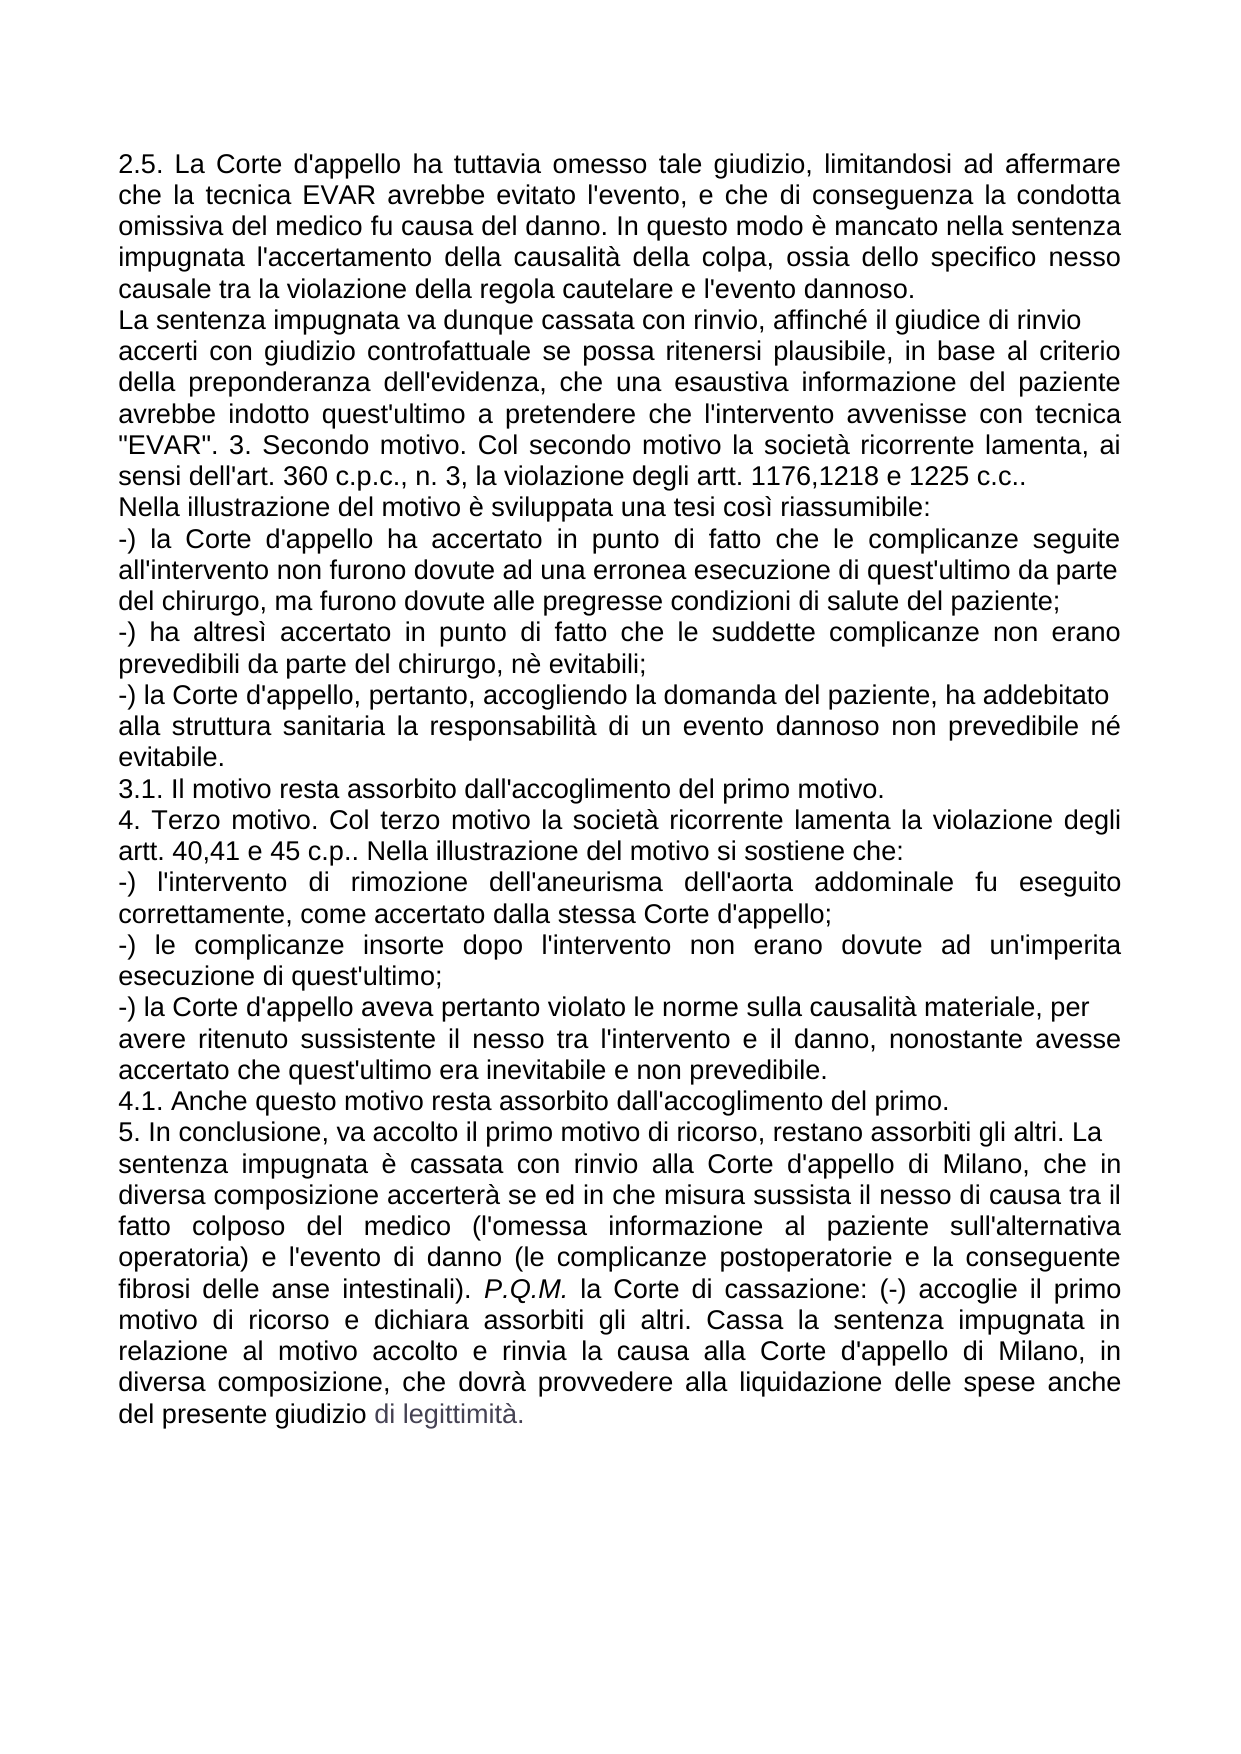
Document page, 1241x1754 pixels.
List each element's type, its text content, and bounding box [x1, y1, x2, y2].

text -) le complicanze insorte dopo l'intervento non erano dovute ad un'imperita esecuzione di quest'ultimo; [118, 929, 1122, 991]
text 3.1. Il motivo resta assorbito dall'accoglimento del primo motivo. [118, 773, 1122, 804]
text -) l'intervento di rimozione dell'aneurisma dell'aorta addominale fu eseguito correttamente, come accertato dalla stessa Corte d'appello; [118, 866, 1122, 929]
text avere ritenuto sussistente il nesso tra l'intervento e il danno, nonostante avesse accertato che quest'ultimo era inevitabile e non prevedibile. [118, 1023, 1122, 1085]
text del chirurgo, ma furono dovute alle pregresse condizioni di salute del paziente; [118, 585, 1122, 616]
text -) la Corte d'appello ha accertato in punto di fatto che le complicanze seguite all'intervento non furono dovute ad una erronea esecuzione di quest'ultimo da parte [118, 523, 1122, 585]
text La sentenza impugnata va dunque cassata con rinvio, affinché il giudice di rinvio [118, 304, 1122, 335]
text alla struttura sanitaria la responsabilità di un evento dannoso non prevedibile né evitabile. [118, 710, 1122, 773]
text 4.1. Anche questo motivo resta assorbito dall'accoglimento del primo. [118, 1085, 1122, 1116]
text accerti con giudizio controfattuale se possa ritenersi plausibile, in base al criterio della preponderanza dell'evidenza, che una esaustiva informazione del paziente avrebbe indotto quest'ultimo a pretendere che l'intervento avvenisse con tecnica "EVAR". 3. Secondo motivo. Col secondo motivo la società ricorrente lamenta, ai sensi dell'art. 360 c.p.c., n. 3, la violazione degli artt. 1176,1218 e 1225 c.c.. [118, 335, 1122, 491]
text -) la Corte d'appello aveva pertanto violato le norme sulla causalità materiale, per [118, 991, 1122, 1023]
text -) la Corte d'appello, pertanto, accogliendo la domanda del paziente, ha addebitato [118, 679, 1122, 710]
text 4. Terzo motivo. Col terzo motivo la società ricorrente lamenta la violazione degli artt. 40,41 e 45 c.p.. Nella illustrazione del motivo si sostiene che: [118, 804, 1122, 866]
text -) ha altresì accertato in punto di fatto che le suddette complicanze non erano prevedibili da parte del chirurgo, nè evitabili; [118, 616, 1122, 679]
text Nella illustrazione del motivo è sviluppata una tesi così riassumibile: [118, 491, 1122, 523]
text 2.5. La Corte d'appello ha tuttavia omesso tale giudizio, limitandosi ad affermare che la tecnica EVAR avrebbe evitato l'evento, e che di conseguenza la condotta omissiva del medico fu causa del danno. In questo modo è mancato nella sentenza impugnata l'accertamento della causalità della colpa, ossia dello specifico nesso causale tra la violazione della regola cautelare e l'evento dannoso. [118, 148, 1122, 304]
text 5. In conclusione, va accolto il primo motivo di ricorso, restano assorbiti gli altri. La [118, 1116, 1122, 1148]
text sentenza impugnata è cassata con rinvio alla Corte d'appello di Milano, che in diversa composizione accerterà se ed in che misura sussista il nesso di causa tra il fatto colposo del medico (l'omessa informazione al paziente sull'alternativa operatoria) e l'evento di danno (le complicanze postoperatorie e la conseguente fibrosi delle anse intestinali). P.Q.M. la Corte di cassazione: (-) accoglie il primo motivo di ricorso e dichiara assorbiti gli altri. Cassa la sentenza impugnata in relazione al motivo accolto e rinvia la causa alla Corte d'appello di Milano, in diversa composizione, che dovrà provvedere alla liquidazione delle spese anche del presente giudizio di legittimità. [118, 1148, 1122, 1429]
